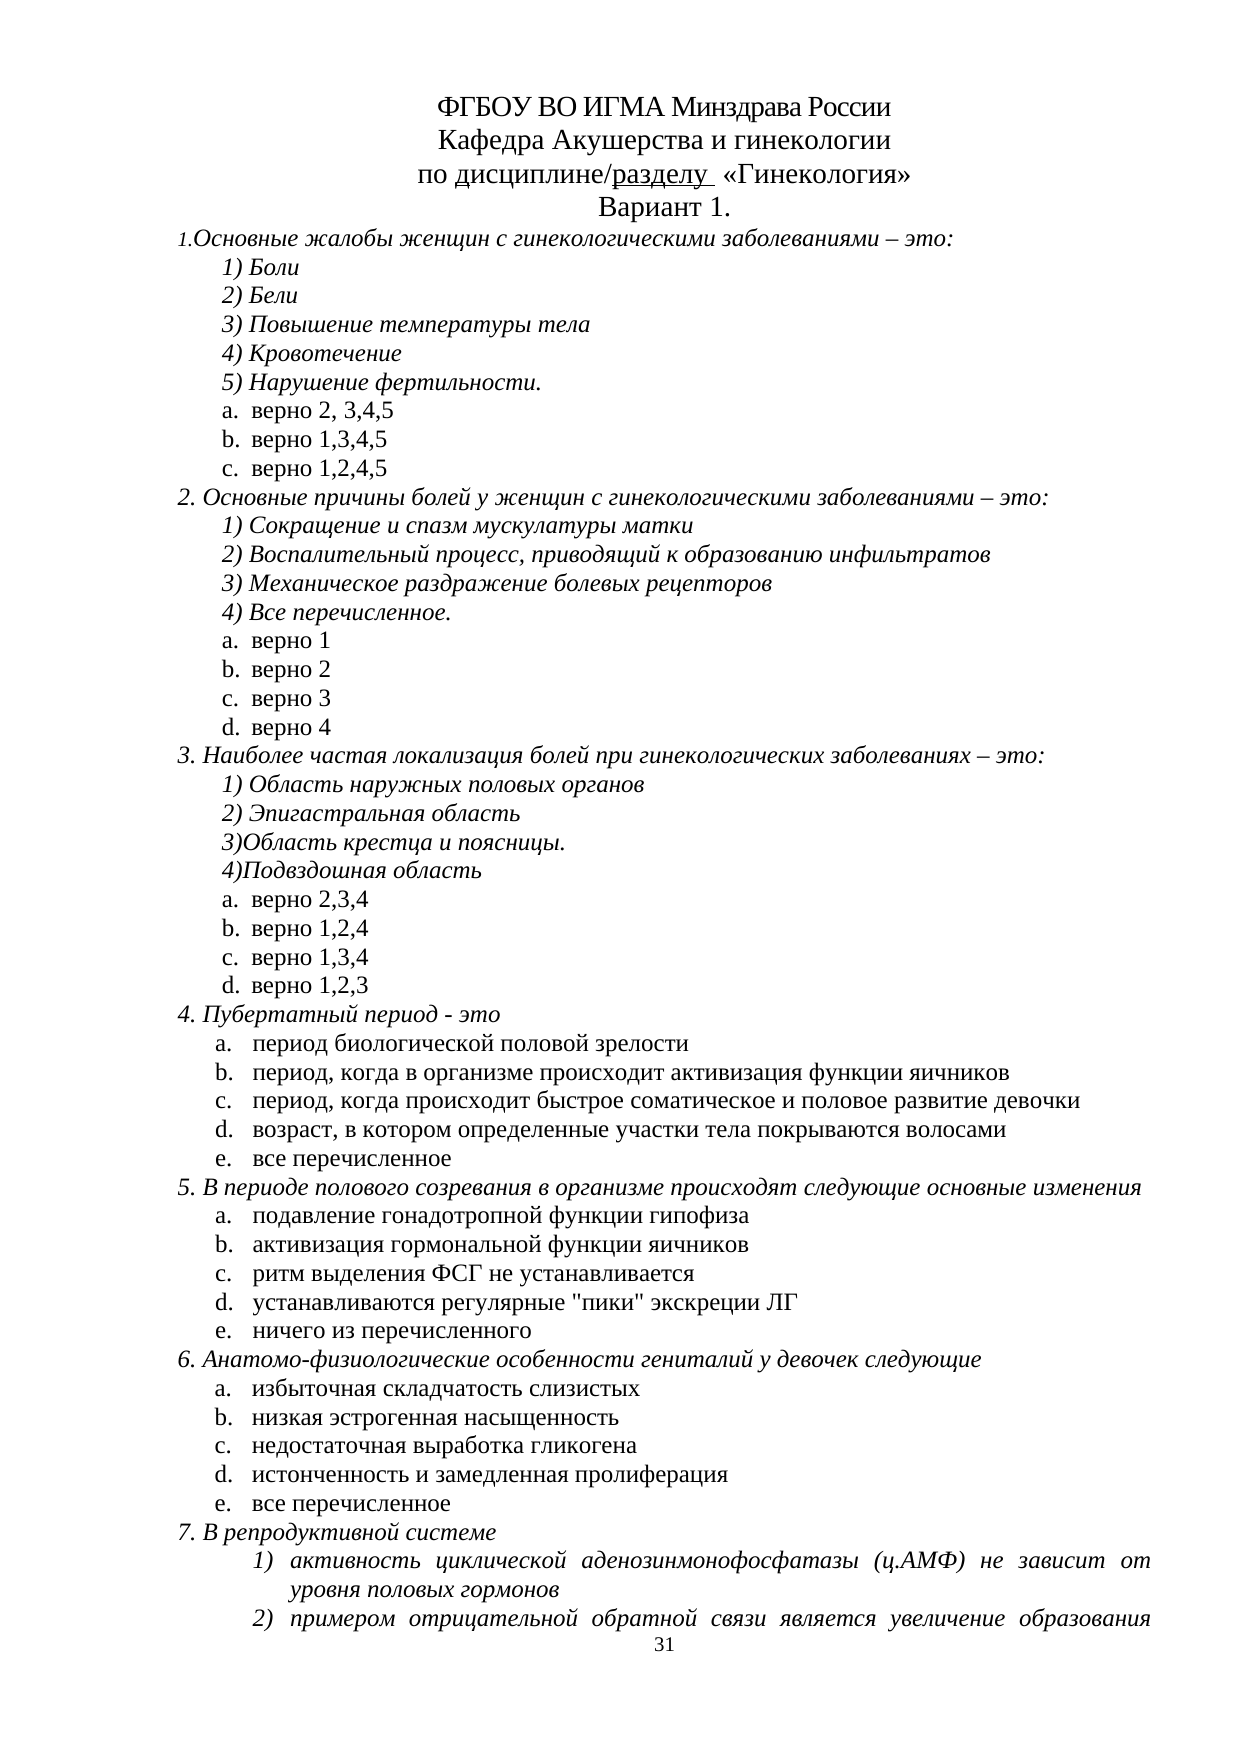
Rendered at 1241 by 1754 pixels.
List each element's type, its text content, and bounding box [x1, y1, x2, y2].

list верно 1 [222, 625, 1152, 654]
text по дисциплине/разделу «Гинекология» [177, 156, 1152, 189]
text 2) Эпигастральная область [222, 798, 1152, 827]
list низкая эстрогенная насыщенность [214, 1402, 1152, 1430]
text 4. Пубертатный период - это [177, 999, 1152, 1028]
list ритм выделения ФСГ не устанавливается [215, 1258, 1152, 1287]
list период, когда происходит быстрое соматическое и половое развитие девочки [215, 1085, 1152, 1114]
list избыточная складчатость слизистых [214, 1373, 1152, 1402]
list верно 1,3,4 [222, 942, 1152, 970]
list подавление гонадотропной функции гипофиза [215, 1200, 1152, 1229]
text 5) Нарушение фертильности. [222, 367, 1152, 395]
list верно 2, 3,4,5 [222, 395, 1152, 424]
list период биологической половой зрелости [215, 1028, 1152, 1057]
list верно 1,3,4,5 [222, 424, 1152, 453]
text 4) Кровотечение [222, 338, 1152, 367]
text 3) Повышение температуры тела [222, 309, 1152, 338]
text 5. В периоде полового созревания в организме происходят следующие основные изменения [177, 1172, 1152, 1200]
list верно 4 [222, 712, 1152, 740]
text 1.Основные жалобы женщин с гинекологическими заболеваниями – это: [177, 223, 1152, 252]
list все перечисленное [215, 1143, 1152, 1172]
text 1) Область наружных половых органов [222, 769, 1152, 798]
text 3) Механическое раздражение болевых рецепторов [222, 568, 1152, 597]
text 1) Боли [222, 252, 1152, 280]
text Вариант 1. [177, 189, 1152, 223]
list верно 3 [222, 683, 1152, 712]
list недостаточная выработка гликогена [214, 1430, 1152, 1459]
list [252, 1603, 1152, 1632]
text 3. Наиболее частая локализация болей при гинекологических заболеваниях – это: [177, 740, 1152, 769]
list верно 1,2,4,5 [222, 453, 1152, 482]
list активность циклической аденозинмонофосфатазы (ц.АМФ) не зависит от уровня половых гормонов [252, 1545, 1152, 1603]
list все перечисленное [214, 1488, 1152, 1517]
list возраст, в котором определенные участки тела покрываются волосами [215, 1114, 1152, 1143]
text 1) Сокращение и спазм мускулатуры матки [222, 510, 1152, 539]
list период, когда в организме происходит активизация функции яичников [215, 1057, 1152, 1085]
text 6. Анатомо-физиологические особенности гениталий у девочек следующие [177, 1344, 1152, 1373]
text 2. Основные причины болей у женщин с гинекологическими заболеваниями – это: [177, 482, 1152, 510]
text 3)Область крестца и поясницы. [222, 827, 1152, 855]
list верно 2 [222, 654, 1152, 683]
subtitle Кафедра Акушерства и гинекологии [177, 122, 1152, 156]
text 4) Все перечисленное. [222, 597, 1152, 625]
text 2) Воспалительный процесс, приводящий к образованию инфильтратов [222, 539, 1152, 568]
list верно 1,2,4 [222, 913, 1152, 942]
list верно 2,3,4 [222, 884, 1152, 913]
text 7. В репродуктивной системе [177, 1517, 1152, 1545]
list устанавливаются регулярные "пики" экскреции ЛГ [215, 1287, 1152, 1315]
list ничего из перечисленного [215, 1315, 1152, 1344]
text 4)Подвздошная область [222, 855, 1152, 884]
list истонченность и замедленная пролиферация [214, 1459, 1152, 1488]
list активизация гормональной функции яичников [215, 1229, 1152, 1258]
text 2) Бели [222, 280, 1152, 309]
list верно 1,2,3 [222, 970, 1152, 999]
text ФГБОУ ВО ИГМА Минздрава России [177, 89, 1152, 122]
